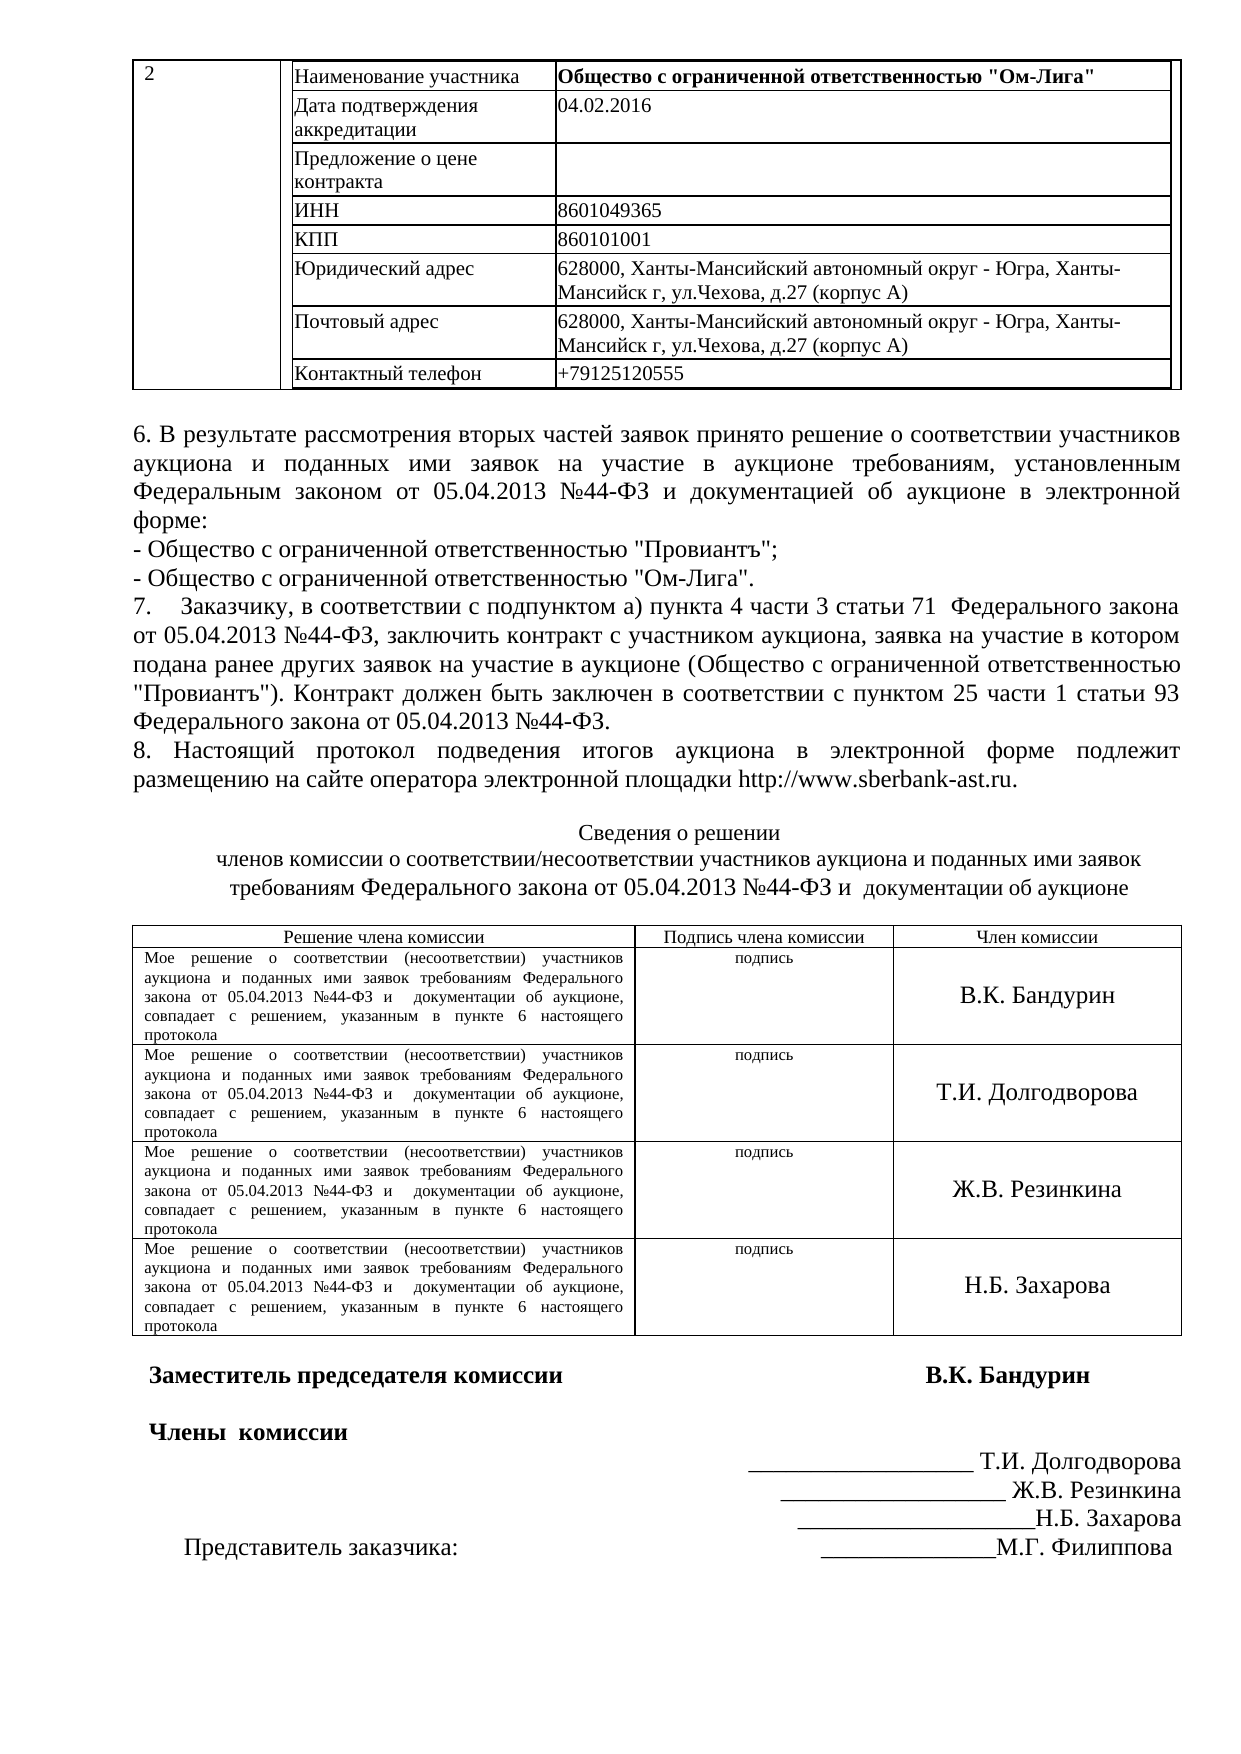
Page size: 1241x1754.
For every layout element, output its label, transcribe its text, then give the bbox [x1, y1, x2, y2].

table_cell [557, 91, 1170, 142]
table_header Подпись члена комиссии [636, 926, 893, 947]
table_cell [557, 307, 1170, 358]
table_cell [293, 91, 555, 142]
table_cell [557, 62, 1170, 90]
text - Общество с ограниченной ответственностью "Провиантъ"; [133, 534, 1181, 563]
table_cell подпись [636, 948, 893, 1044]
table_cell В.К. Бандурин [894, 948, 1181, 1044]
text Заместитель председателя комиссии В.К. Бандурин [74, 1360, 1181, 1388]
text ___________________Н.Б. Захарова [74, 1503, 1181, 1532]
table_header Член комиссии [894, 926, 1181, 947]
table_cell подпись [636, 1045, 893, 1141]
text Члены комиссии [74, 1417, 1181, 1446]
table_cell Т.И. Долгодворова [894, 1045, 1181, 1141]
table_cell Мое решение о соответствии (несоответствии) участников аукциона и поданных ими заявок требованиям Федерального закона от 05.04.2013 №44-ФЗ и документации об аукционе, совпадает с решением, указанным в пункте 6 настоящего протокола [133, 1239, 634, 1335]
table_cell [557, 226, 1170, 253]
table_cell [557, 360, 1170, 387]
table_cell подпись [636, 1239, 893, 1335]
table_cell Мое решение о соответствии (несоответствии) участников аукциона и поданных ими заявок требованиям Федерального закона от 05.04.2013 №44-ФЗ и документации об аукционе, совпадает с решением, указанным в пункте 6 настоящего протокола [133, 1142, 634, 1238]
text 8. Настоящий протокол подведения итогов аукциона в электронной форме подлежит размещению на сайте оператора электронной площадки http://www.sberbank-ast.ru. [133, 735, 1181, 793]
table_cell [293, 226, 555, 253]
table_cell [557, 144, 1170, 195]
text - Общество с ограниченной ответственностью "Ом-Лига". [133, 563, 1181, 591]
text 7. Заказчику, в соответствии с подпунктом а) пункта 4 части 3 статьи 71 Федерального закона от 05.04.2013 №44-ФЗ, заключить контракт с участником аукциона, заявка на участие в котором подана ранее других заявок на участие в аукционе (Общество с ограниченной ответственностью "Провиантъ"). Контракт должен быть заключен в соответствии с пунктом 25 части 1 статьи 93 Федерального закона от 05.04.2013 №44-ФЗ. [133, 591, 1181, 735]
table_cell [557, 197, 1170, 224]
text __________________ Т.И. Долгодворова [74, 1446, 1181, 1475]
table_cell подпись [636, 1142, 893, 1238]
text Сведения о решении [177, 819, 1181, 845]
table_cell Мое решение о соответствии (несоответствии) участников аукциона и поданных ими заявок требованиям Федерального закона от 05.04.2013 №44-ФЗ и документации об аукционе, совпадает с решением, указанным в пункте 6 настоящего протокола [133, 948, 634, 1044]
table_cell [1172, 61, 1180, 389]
text требованиям Федерального закона от 05.04.2013 №44-ФЗ и документации об аукционе [177, 872, 1181, 901]
table_cell [293, 197, 555, 224]
text Представитель заказчика: ______________М.Г. Филиппова [177, 1532, 1181, 1561]
table_cell 2 [134, 61, 280, 389]
table_cell [281, 61, 292, 389]
table_cell [293, 307, 555, 358]
text членов комиссии о соответствии/несоответствии участников аукциона и поданных ими заявок [177, 845, 1181, 872]
table_cell Ж.В. Резинкина [894, 1142, 1181, 1238]
table_cell [557, 254, 1170, 305]
text 6. В результате рассмотрения вторых частей заявок принято решение о соответствии участников аукциона и поданных ими заявок на участие в аукционе требованиям, установленным Федеральным законом от 05.04.2013 №44-ФЗ и документацией об аукционе в электронной форме: [133, 419, 1181, 534]
table_cell [293, 144, 555, 195]
table_cell [293, 360, 555, 387]
table_header Решение члена комиссии [133, 926, 634, 947]
text __________________ Ж.В. Резинкина [74, 1475, 1181, 1503]
table_cell Н.Б. Захарова [894, 1239, 1181, 1335]
table_cell [293, 62, 555, 90]
table_cell [293, 254, 555, 305]
table_cell Мое решение о соответствии (несоответствии) участников аукциона и поданных ими заявок требованиям Федерального закона от 05.04.2013 №44-ФЗ и документации об аукционе, совпадает с решением, указанным в пункте 6 настоящего протокола [133, 1045, 634, 1141]
